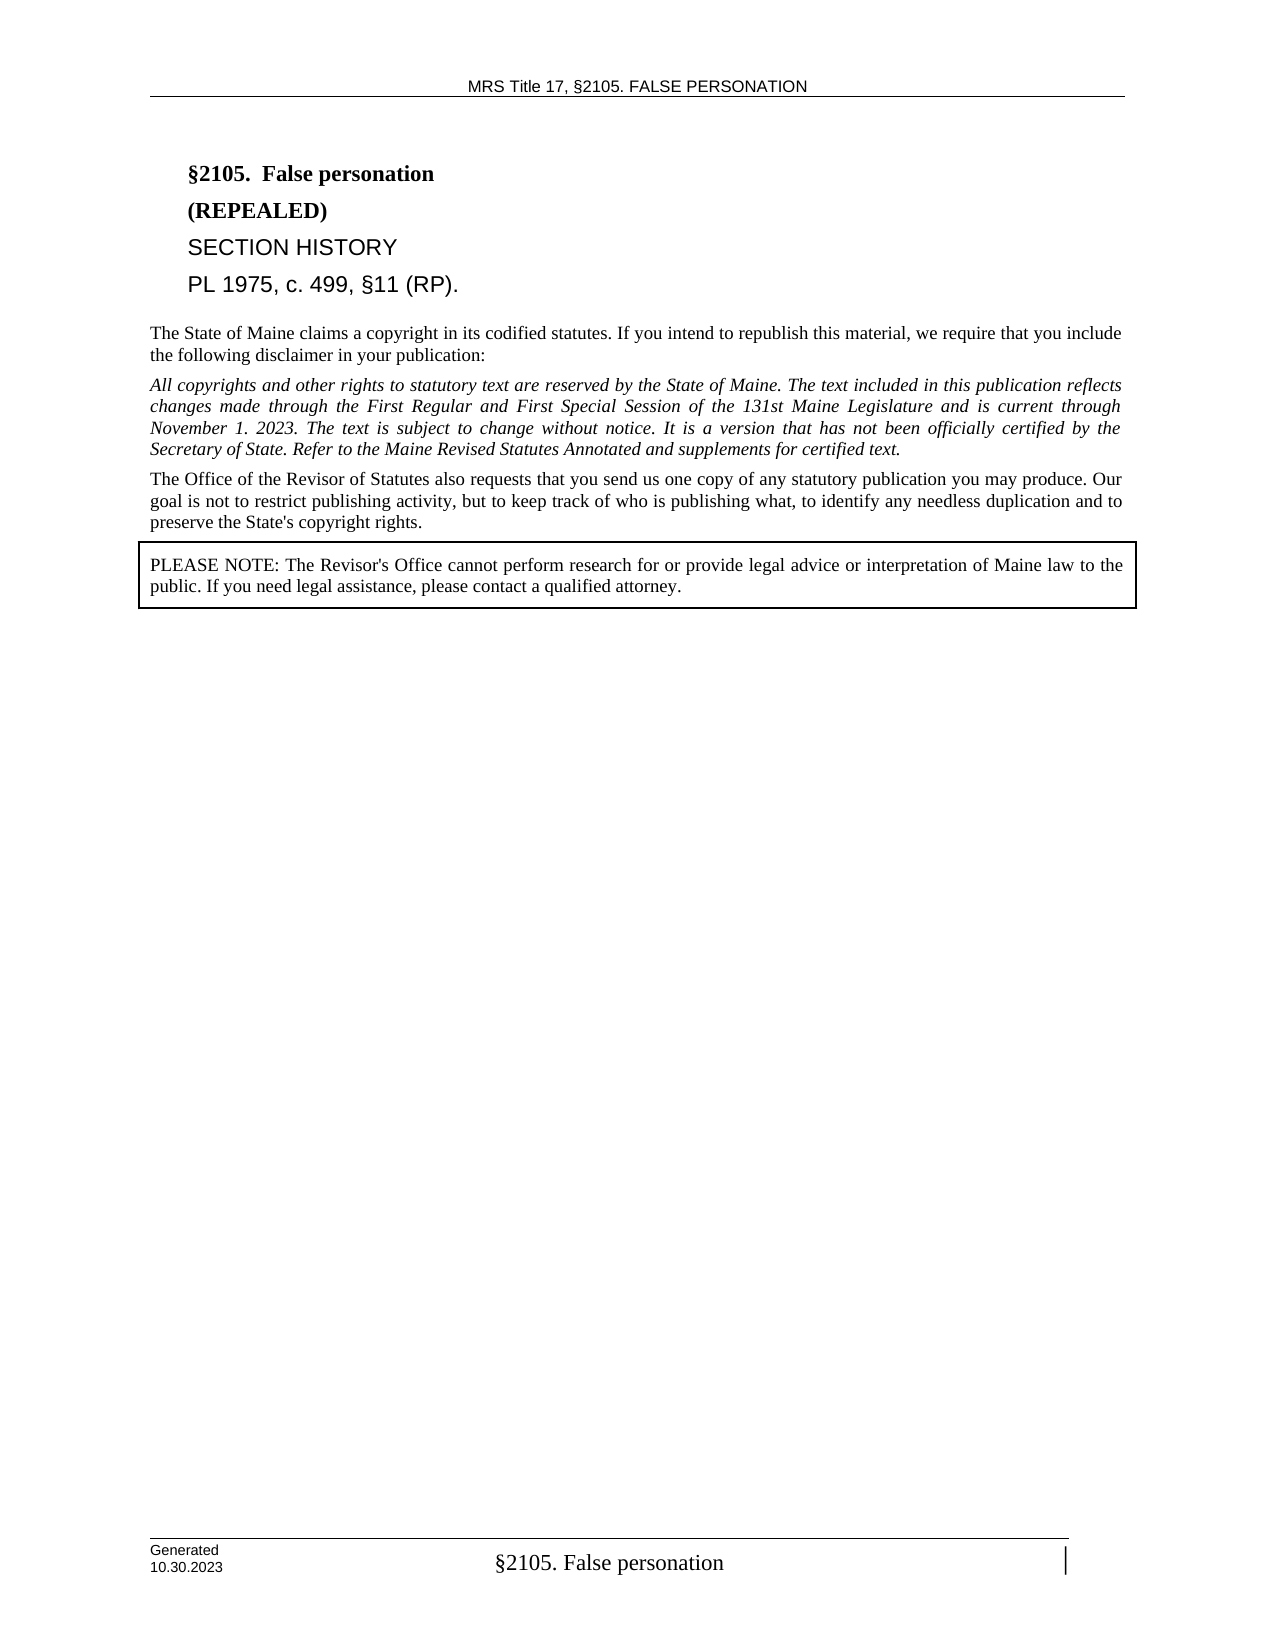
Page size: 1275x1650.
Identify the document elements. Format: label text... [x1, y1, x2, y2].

text The State of Maine claims a copyright in its codified statutes. If you intend to republish this material, we require that you include the following disclaimer in your publication: [150, 322, 1125, 365]
text PLEASE NOTE: The Revisor's Office cannot perform research for or provide legal advice or interpretation of Maine law to the public. If you need legal assistance, please contact a qualified attorney. [140, 543, 1135, 607]
text PL 1975, c. 499, §11 (RP). [187, 271, 1125, 297]
text The Office of the Revisor of Statutes also requests that you send us one copy of any statutory publication you may produce. Our goal is not to restrict publishing activity, but to keep track of who is publishing what, to identify any needless duplication and to preserve the State's copyright rights. [150, 468, 1125, 533]
text SECTION HISTORY [187, 234, 1125, 260]
text All copyrights and other rights to statutory text are reserved by the State of Maine. The text included in this publication reflects changes made through the First Regular and First Special Session of the 131st Maine Legislature and is current through November 1. 2023 . The text is subject to change without notice. It is a version that has not been officially certified by the Secretary of State. Refer to the Maine Revised Statutes Annotated and supplements for certified text. [150, 373, 1125, 460]
text (REPEALED) [187, 197, 1125, 223]
text §2105. False personation [187, 160, 1125, 187]
